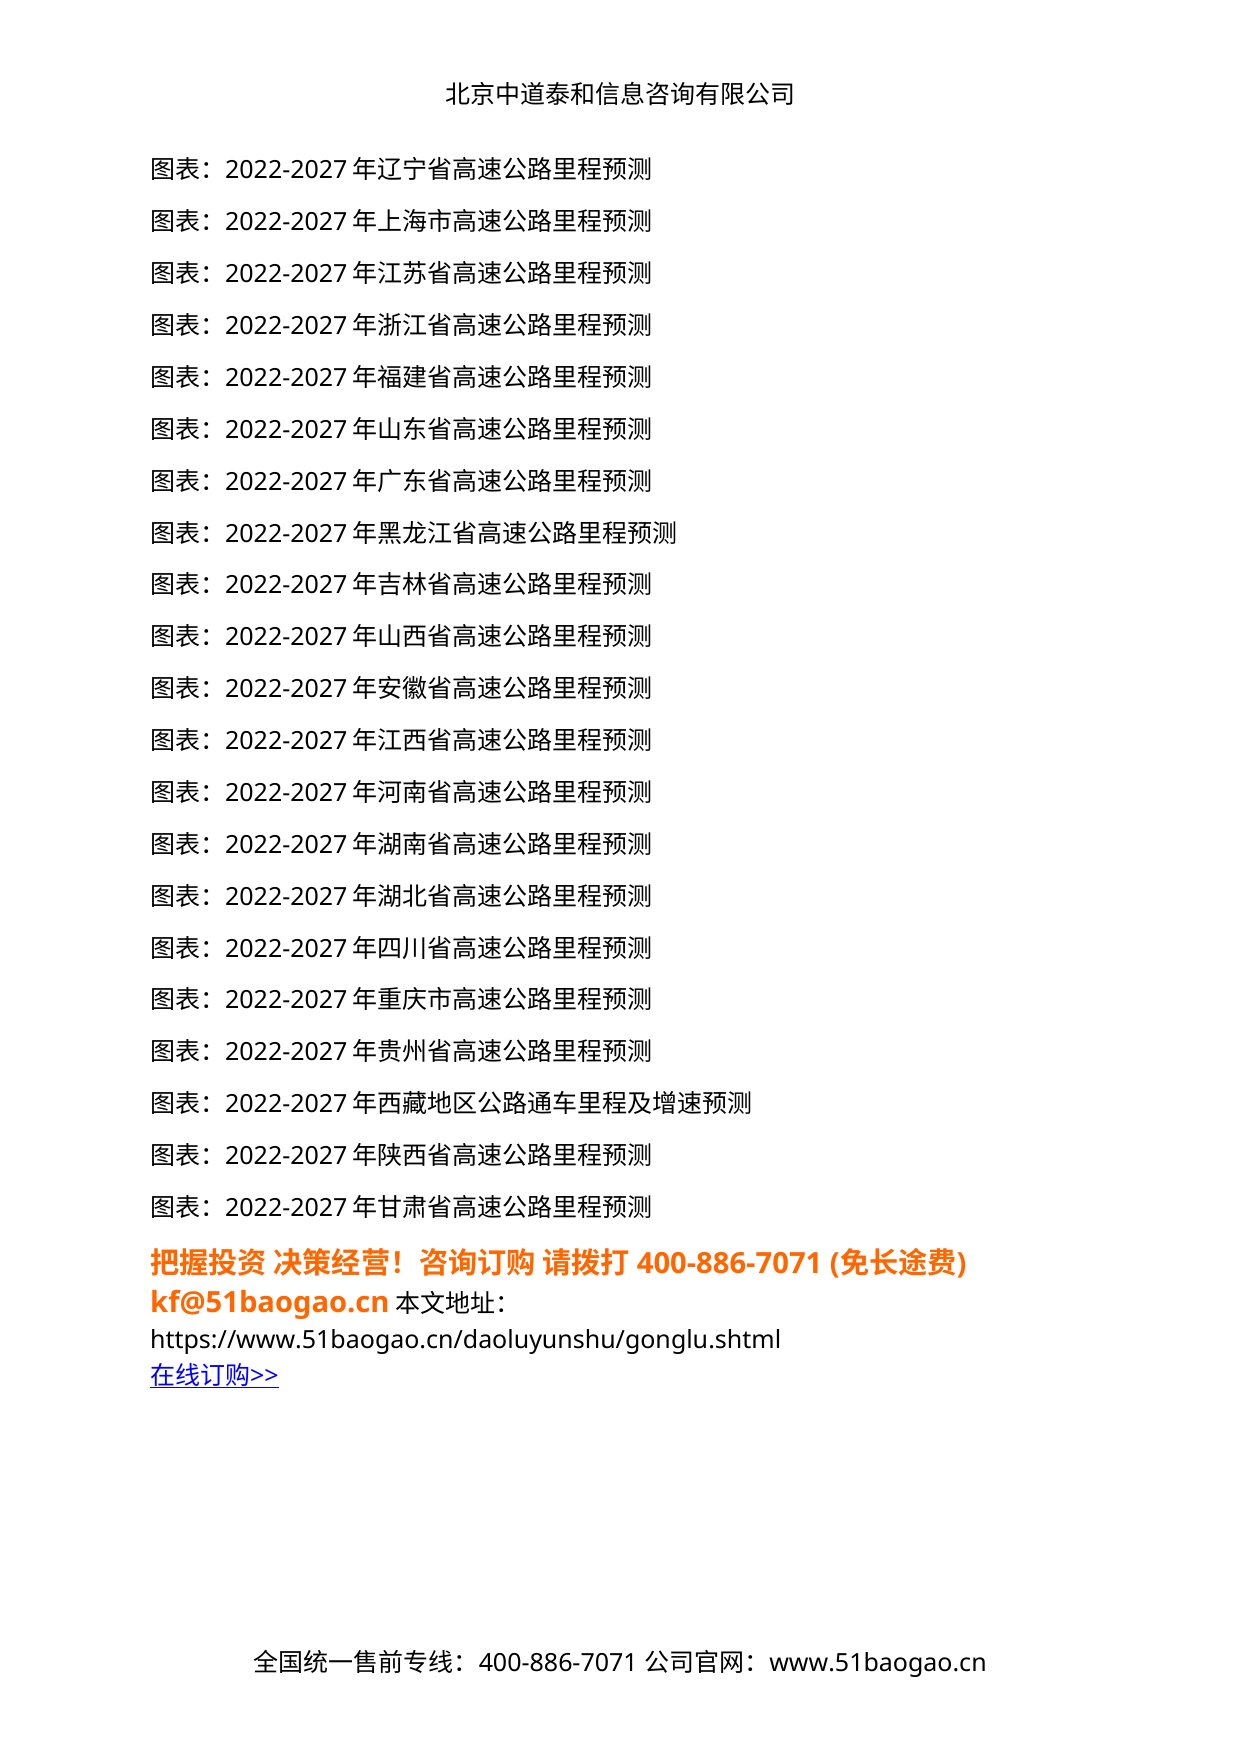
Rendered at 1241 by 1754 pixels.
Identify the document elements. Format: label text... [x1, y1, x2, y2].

text 图表：2022-2027年贵州省高速公路里程预测 [150, 1032, 1090, 1068]
text 图表：2022-2027年广东省高速公路里程预测 [150, 461, 1090, 497]
text 图表：2022-2027年辽宁省高速公路里程预测 [150, 150, 1090, 186]
text 图表：2022-2027年江苏省高速公路里程预测 [150, 254, 1090, 290]
text 图表：2022-2027年四川省高速公路里程预测 [150, 928, 1090, 964]
text 在线订购>> [150, 1356, 1090, 1392]
text 图表：2022-2027年江西省高速公路里程预测 [150, 721, 1090, 757]
text 图表：2022-2027年陕西省高速公路里程预测 [150, 1136, 1090, 1172]
text 图表：2022-2027年西藏地区公路通车里程及增速预测 [150, 1084, 1090, 1120]
text 图表：2022-2027年吉林省高速公路里程预测 [150, 565, 1090, 601]
text 图表：2022-2027年湖北省高速公路里程预测 [150, 876, 1090, 912]
text 图表：2022-2027年河南省高速公路里程预测 [150, 772, 1090, 809]
text 图表：2022-2027年山西省高速公路里程预测 [150, 617, 1090, 653]
text 图表：2022-2027年福建省高速公路里程预测 [150, 357, 1090, 394]
text 图表：2022-2027年山东省高速公路里程预测 [150, 409, 1090, 446]
text 图表：2022-2027年上海市高速公路里程预测 [150, 202, 1090, 238]
text 图表：2022-2027年安徽省高速公路里程预测 [150, 669, 1090, 705]
text 图表：2022-2027年浙江省高速公路里程预测 [150, 306, 1090, 342]
text 图表：2022-2027年甘肃省高速公路里程预测 [150, 1187, 1090, 1224]
text 图表：2022-2027年湖南省高速公路里程预测 [150, 824, 1090, 861]
text 图表：2022-2027年黑龙江省高速公路里程预测 [150, 513, 1090, 549]
text 图表：2022-2027年重庆市高速公路里程预测 [150, 980, 1090, 1016]
text 把握投资 决策经营！咨询订购 请拨打 400-886-7071 (免长途费) kf@51baogao.cn本文地址：https://www.51baogao.cn/daoluyunshu/gonglu.shtml [150, 1239, 1090, 1356]
